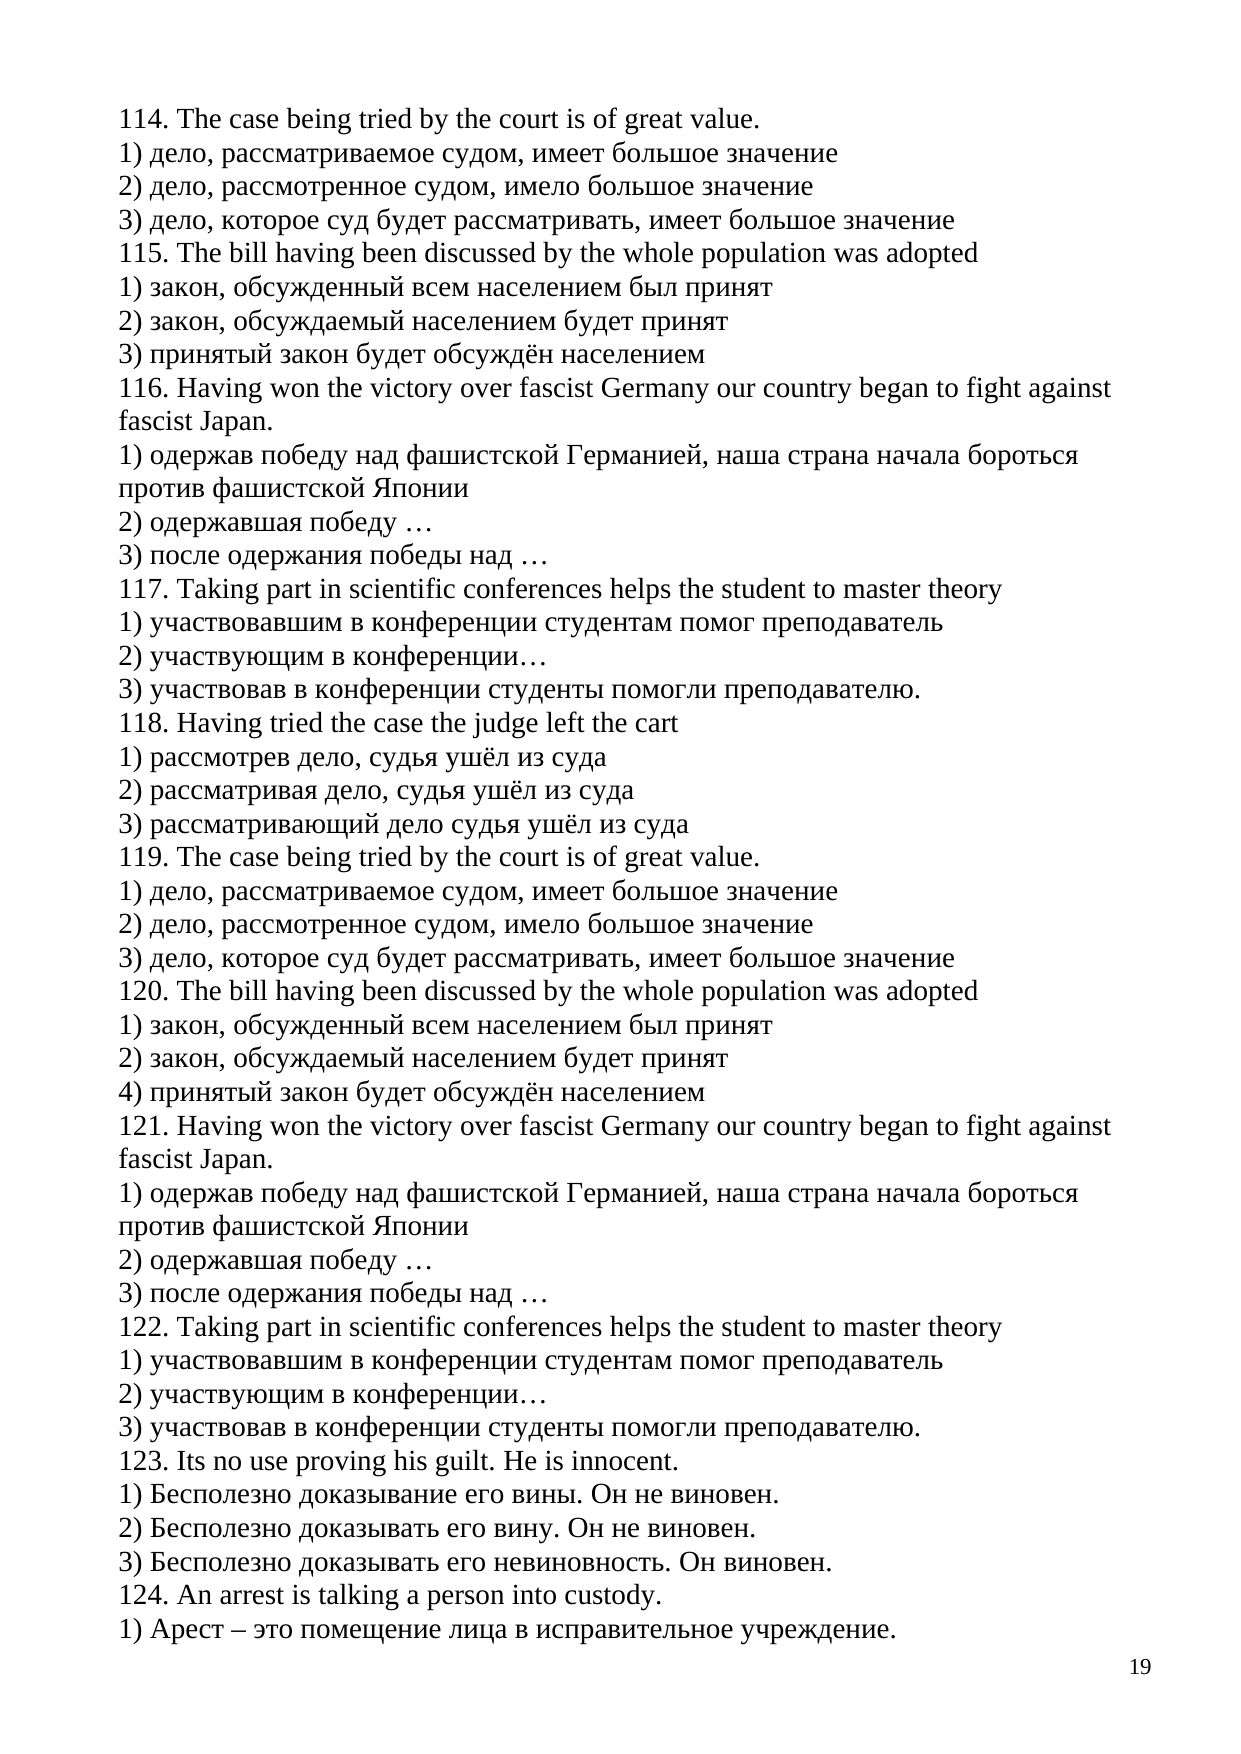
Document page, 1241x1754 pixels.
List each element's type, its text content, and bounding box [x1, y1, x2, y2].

text 3) после одержания победы над … [118, 537, 1151, 571]
text 2) одержавшая победу … [118, 504, 1151, 537]
text 2) закон, обсуждаемый населением будет принят [118, 1041, 1151, 1074]
text 3) после одержания победы над … [118, 1275, 1151, 1309]
text 1) закон, обсужденный всем населением был принят [118, 1007, 1151, 1041]
text 3) принятый закон будет обсуждён населением [118, 336, 1151, 370]
text 3) дело, которое суд будет рассматривать, имеет большое значение [118, 940, 1151, 973]
text 115. The bill having been discussed by the whole population was adopted [118, 236, 1151, 269]
text 123. Its no use proving his guilt. He is innocent. [118, 1443, 1151, 1477]
text 2) закон, обсуждаемый населением будет принят [118, 303, 1151, 336]
text 4) принятый закон будет обсуждён населением [118, 1074, 1151, 1108]
text 1) участвовавшим в конференции студентам помог преподаватель [118, 604, 1151, 638]
text 2) рассматривая дело, судья ушёл из суда [118, 772, 1151, 806]
text 114. The case being tried by the court is of great value. [118, 101, 1151, 135]
text 3) дело, которое суд будет рассматривать, имеет большое значение [118, 202, 1151, 236]
text 122. Taking part in scientific conferences helps the student to master theory [118, 1309, 1151, 1342]
text 1) рассмотрев дело, судья ушёл из суда [118, 739, 1151, 772]
text 1) дело, рассматриваемое судом, имеет большое значение [118, 873, 1151, 906]
text 2) одержавшая победу … [118, 1242, 1151, 1275]
text 1) одержав победу над фашистской Германией, наша страна начала бороться против фашистской Японии [118, 1175, 1151, 1242]
text 1) Арест – это помещение лица в исправительное учреждение. [118, 1611, 1151, 1644]
text 3) участвовав в конференции студенты помогли преподавателю. [118, 672, 1151, 705]
text 120. The bill having been discussed by the whole population was adopted [118, 973, 1151, 1007]
text 3) участвовав в конференции студенты помогли преподавателю. [118, 1409, 1151, 1443]
text 1) участвовавшим в конференции студентам помог преподаватель [118, 1342, 1151, 1376]
text 116. Having won the victory over fascist Germany our country began to fight against fascist Japan. [118, 370, 1151, 437]
text 1) закон, обсужденный всем населением был принят [118, 269, 1151, 303]
text 2) дело, рассмотренное судом, имело большое значение [118, 906, 1151, 940]
text 1) одержав победу над фашистской Германией, наша страна начала бороться против фашистской Японии [118, 437, 1151, 504]
text 1) дело, рассматриваемое судом, имеет большое значение [118, 135, 1151, 168]
text 124. An arrest is talking a person into custody. [118, 1577, 1151, 1611]
text 3) рассматривающий дело судья ушёл из суда [118, 806, 1151, 839]
text 1) Бесполезно доказывание его вины. Он не виновен. [118, 1477, 1151, 1510]
text 118. Having tried the case the judge left the cart [118, 705, 1151, 739]
text 121. Having won the victory over fascist Germany our country began to fight against fascist Japan. [118, 1108, 1151, 1175]
text 2) участвующим в конференции… [118, 638, 1151, 672]
text 2) дело, рассмотренное судом, имело большое значение [118, 168, 1151, 202]
text 2) Бесполезно доказывать его вину. Он не виновен. [118, 1510, 1151, 1544]
text 119. The case being tried by the court is of great value. [118, 839, 1151, 873]
text 117. Taking part in scientific conferences helps the student to master theory [118, 571, 1151, 604]
text 2) участвующим в конференции… [118, 1376, 1151, 1409]
text 3) Бесполезно доказывать его невиновность. Он виновен. [118, 1544, 1151, 1577]
